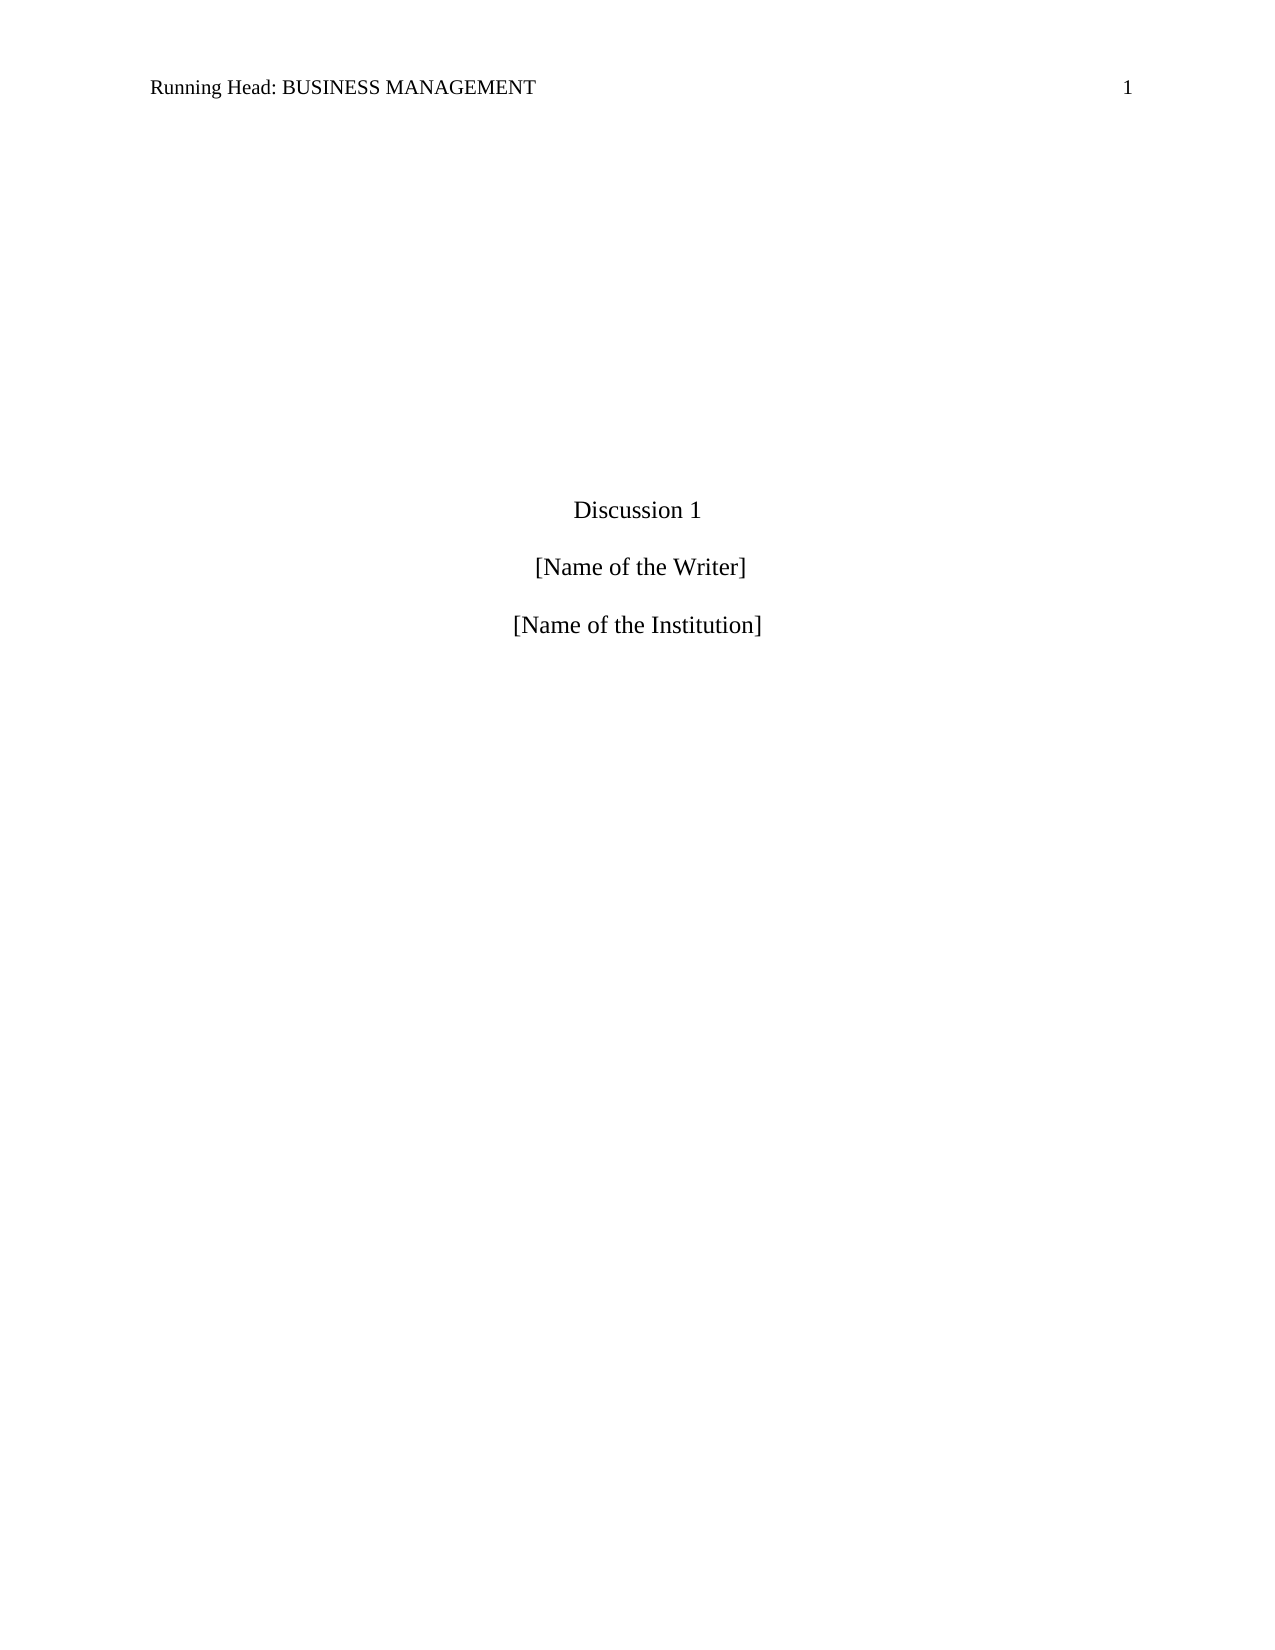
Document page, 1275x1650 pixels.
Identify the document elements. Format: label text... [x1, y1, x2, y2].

text Discussion 1 [150, 495, 1125, 524]
text [Name of the Writer] [150, 552, 1125, 581]
text [Name of the Institution] [150, 610, 1125, 639]
